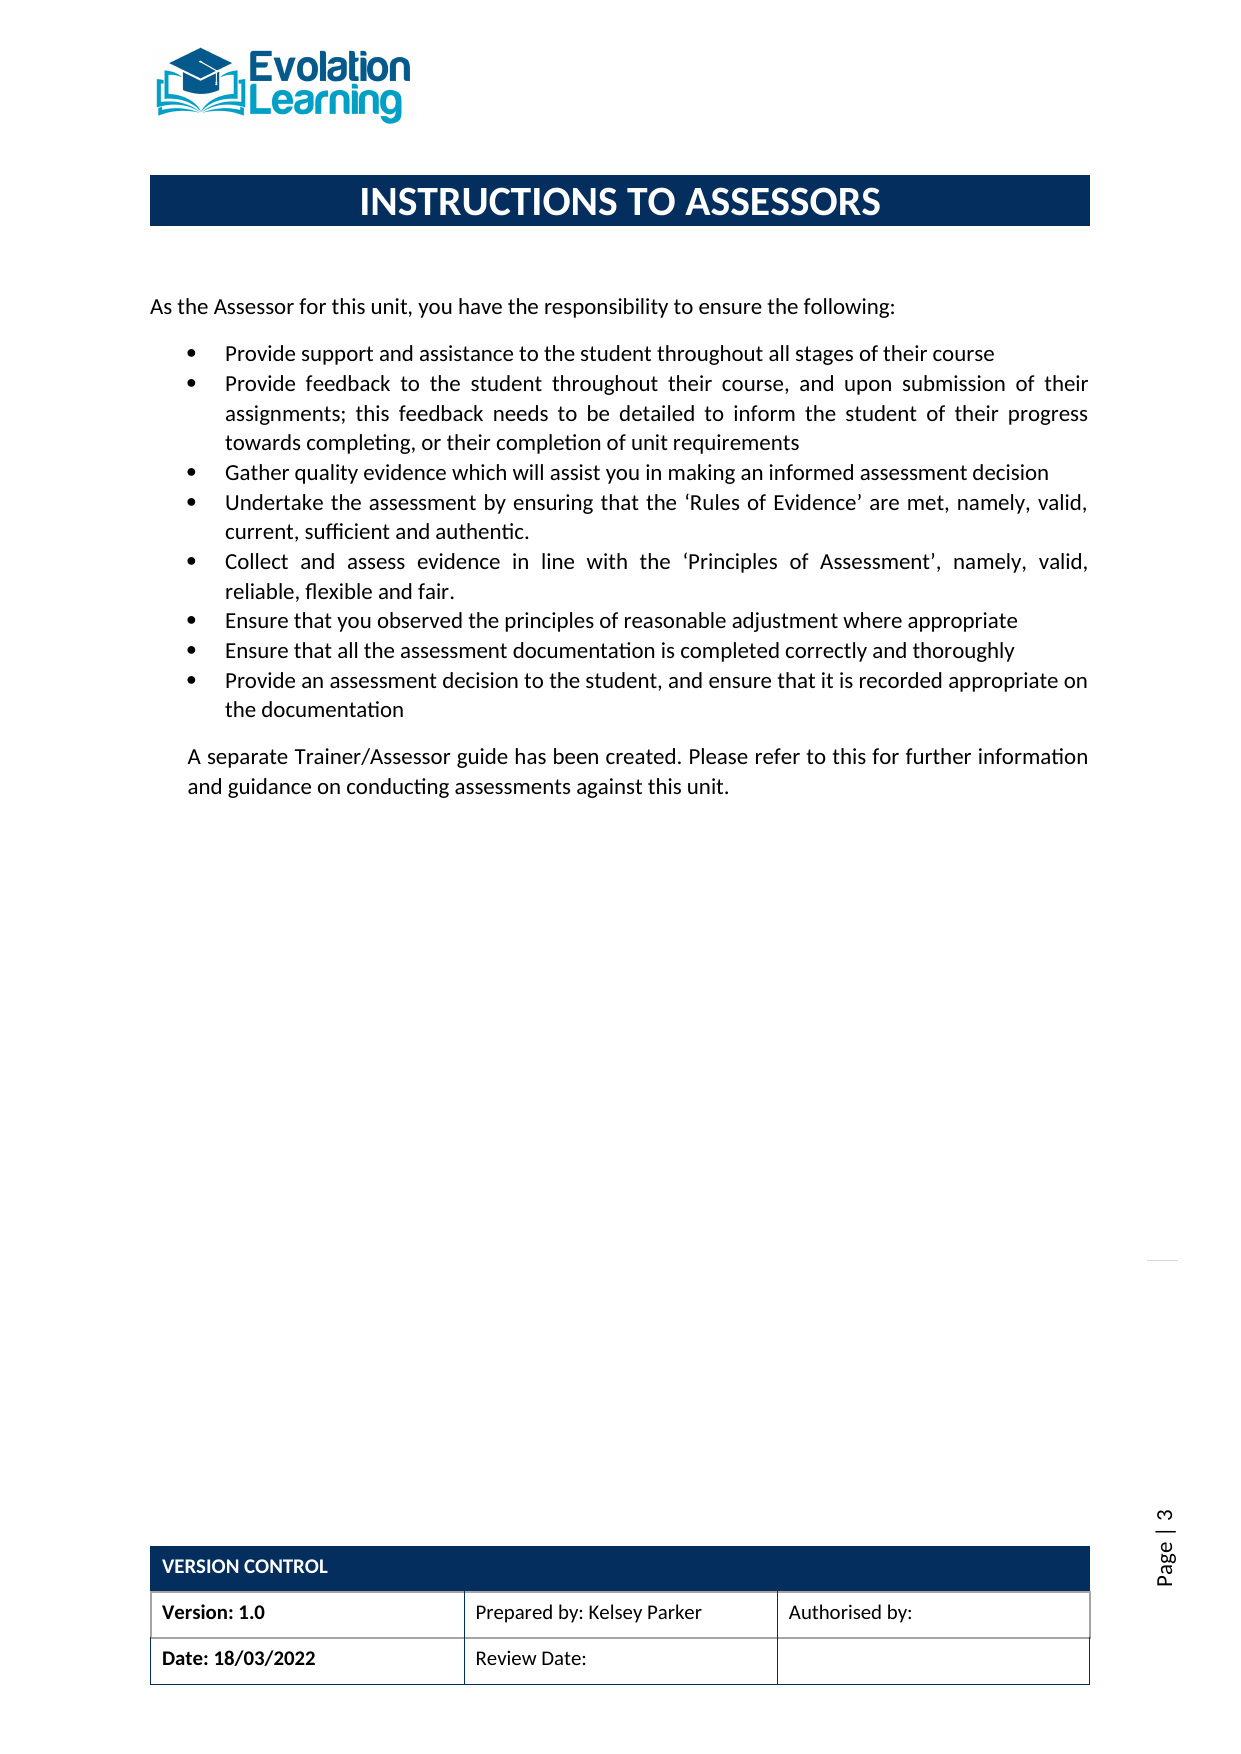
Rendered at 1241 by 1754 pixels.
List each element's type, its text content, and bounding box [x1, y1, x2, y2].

list Provide an assessment decision to the student, and ensure that it is recorded appropriate on the documentation [187, 666, 1090, 723]
subtitle Instructions to Assessors [150, 175, 1090, 226]
picture [150, 43, 417, 129]
text As the Assessor for this unit, you have the responsibility to ensure the following: [150, 292, 1090, 320]
list Ensure that all the assessment documentation is completed correctly and thoroughly [187, 636, 1090, 664]
list Ensure that you observed the principles of reasonable adjustment where appropriate [187, 606, 1090, 634]
list Provide support and assistance to the student throughout all stages of their course [187, 339, 1090, 367]
list Undertake the assessment by ensuring that the ‘Rules of Evidence’ are met, namely, valid, current, sufficient and authentic. [187, 488, 1090, 545]
text A separate Trainer/Assessor guide has been created. Please refer to this for further information and guidance on conducting assessments against this unit. [187, 742, 1090, 800]
list Provide feedback to the student throughout their course, and upon submission of their assignments; this feedback needs to be detailed to inform the student of their progress towards completing, or their completion of unit requirements [187, 369, 1090, 456]
list Collect and assess evidence in line with the ‘Principles of Assessment’, namely, valid, reliable, flexible and fair. [187, 547, 1090, 605]
list Gather quality evidence which will assist you in making an informed assessment decision [187, 458, 1090, 486]
